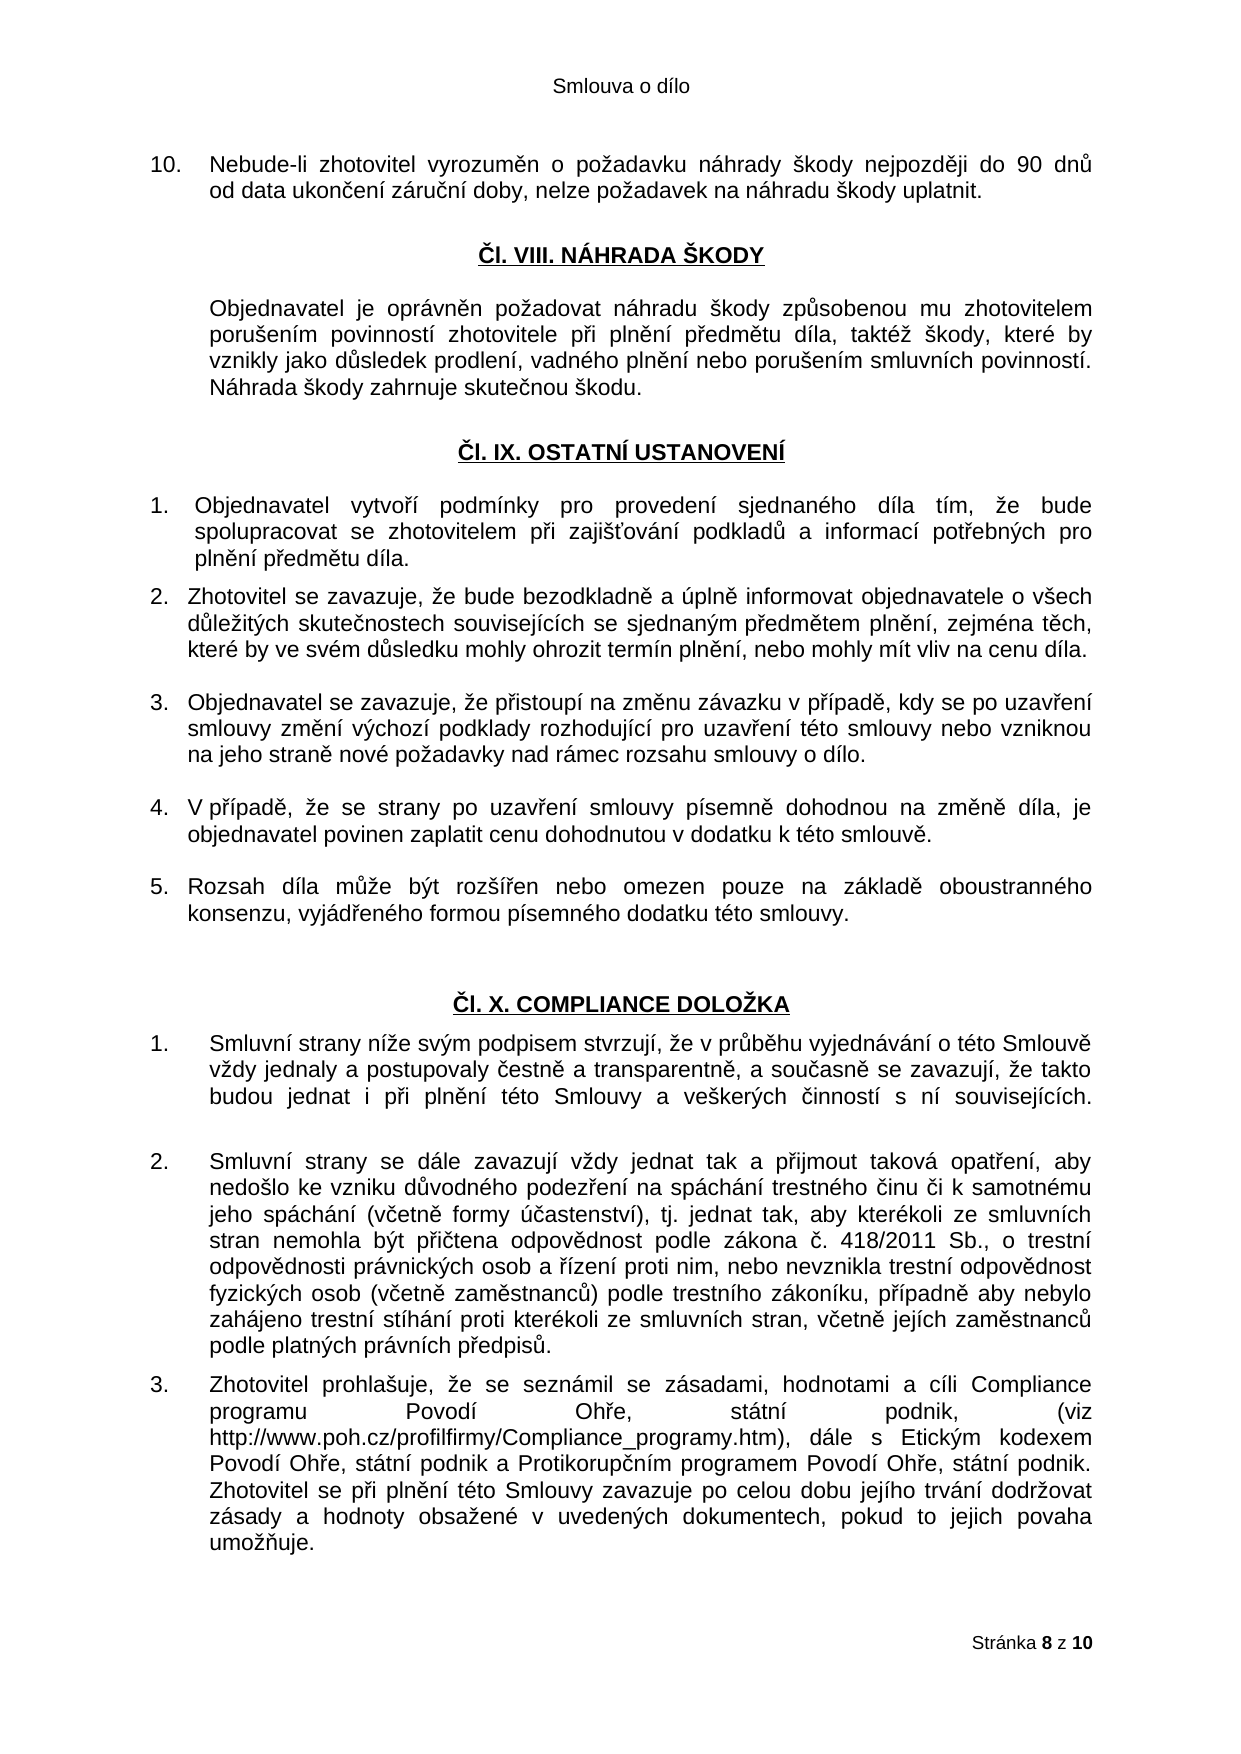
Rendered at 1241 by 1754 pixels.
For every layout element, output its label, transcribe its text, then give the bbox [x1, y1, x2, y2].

list Zhotovitel prohlašuje, že se seznámil se zásadami, hodnotami a cíli Compliance programu Povodí Ohře, státní podnik, (viz http://www.poh.cz/profilfirmy/Compliance_programy.htm), dále s Etickým kodexem Povodí Ohře, státní podnik a Protikorupčním programem Povodí Ohře, státní podnik. Zhotovitel se při plnění této Smlouvy zavazuje po celou dobu jejího trvání dodržovat zásady a hodnoty obsažené v uvedených dokumentech, pokud to jejich povaha umožňuje. [150, 1371, 1092, 1556]
list Objednavatel vytvoří podmínky pro provedení sjednaného díla tím, že bude spolupracovat se zhotovitelem při zajišťování podkladů a informací potřebných pro plnění předmětu díla. [150, 492, 1092, 571]
list Smluvní strany níže svým podpisem stvrzují, že v průběhu vyjednávání o této Smlouvě vždy jednaly a postupovaly čestně a transparentně, a současně se zavazují, že takto budou jednat i při plnění této Smlouvy a veškerých činností s ní souvisejících. [150, 1030, 1092, 1135]
text Čl. IX. OSTATNÍ USTANOVENÍ [150, 439, 1092, 465]
list Smluvní strany se dále zavazují vždy jednat tak a přijmout taková opatření, aby nedošlo ke vzniku důvodného podezření na spáchání trestného činu či k samotnému jeho spáchání (včetně formy účastenství), tj. jednat tak, aby kterékoli ze smluvních stran nemohla být přičtena odpovědnost podle zákona č. 418/2011 Sb., o trestní odpovědnosti právnických osob a řízení proti nim, nebo nevznikla trestní odpovědnost fyzických osob (včetně zaměstnanců) podle trestního zákoníku, případně aby nebylo zahájeno trestní stíhání proti kterékoli ze smluvních stran, včetně jejích zaměstnanců podle platných právních předpisů. [150, 1148, 1092, 1359]
text Čl. VIII. NÁHRADA ŠKODY [150, 242, 1092, 268]
list Rozsah díla může být rozšířen nebo omezen pouze na základě oboustranného konsenzu, vyjádřeného formou písemného dodatku této smlouvy. [150, 873, 1092, 926]
list Zhotovitel se zavazuje, že bude bezodkladně a úplně informovat objednavatele o všech důležitých skutečnostech souvisejících se sjednaným předmětem plnění, zejména těch, které by ve svém důsledku mohly ohrozit termín plnění, nebo mohly mít vliv na cenu díla. [150, 583, 1092, 662]
list Nebude-li zhotovitel vyrozuměn o požadavku náhrady škody nejpozději do 90 dnů od data ukončení záruční doby, nelze požadavek na náhradu škody uplatnit. [150, 151, 1092, 203]
list V případě, že se strany po uzavření smlouvy písemně dohodnou na změně díla, je objednavatel povinen zaplatit cenu dohodnutou v dodatku k této smlouvě. [150, 794, 1092, 847]
list Objednavatel je oprávněn požadovat náhradu škody způsobenou mu zhotovitelem porušením povinností zhotovitele při plnění předmětu díla, taktéž škody, které by vznikly jako důsledek prodlení, vadného plnění nebo porušením smluvních povinností. Náhrada škody zahrnuje skutečnou škodu. [209, 295, 1092, 400]
text Čl. X. COMPLIANCE DOLOŽKA [150, 991, 1092, 1017]
list Objednavatel se zavazuje, že přistoupí na změnu závazku v případě, kdy se po uzavření smlouvy změní výchozí podklady rozhodující pro uzavření této smlouvy nebo vzniknou na jeho straně nové požadavky nad rámec rozsahu smlouvy o dílo. [150, 689, 1092, 768]
